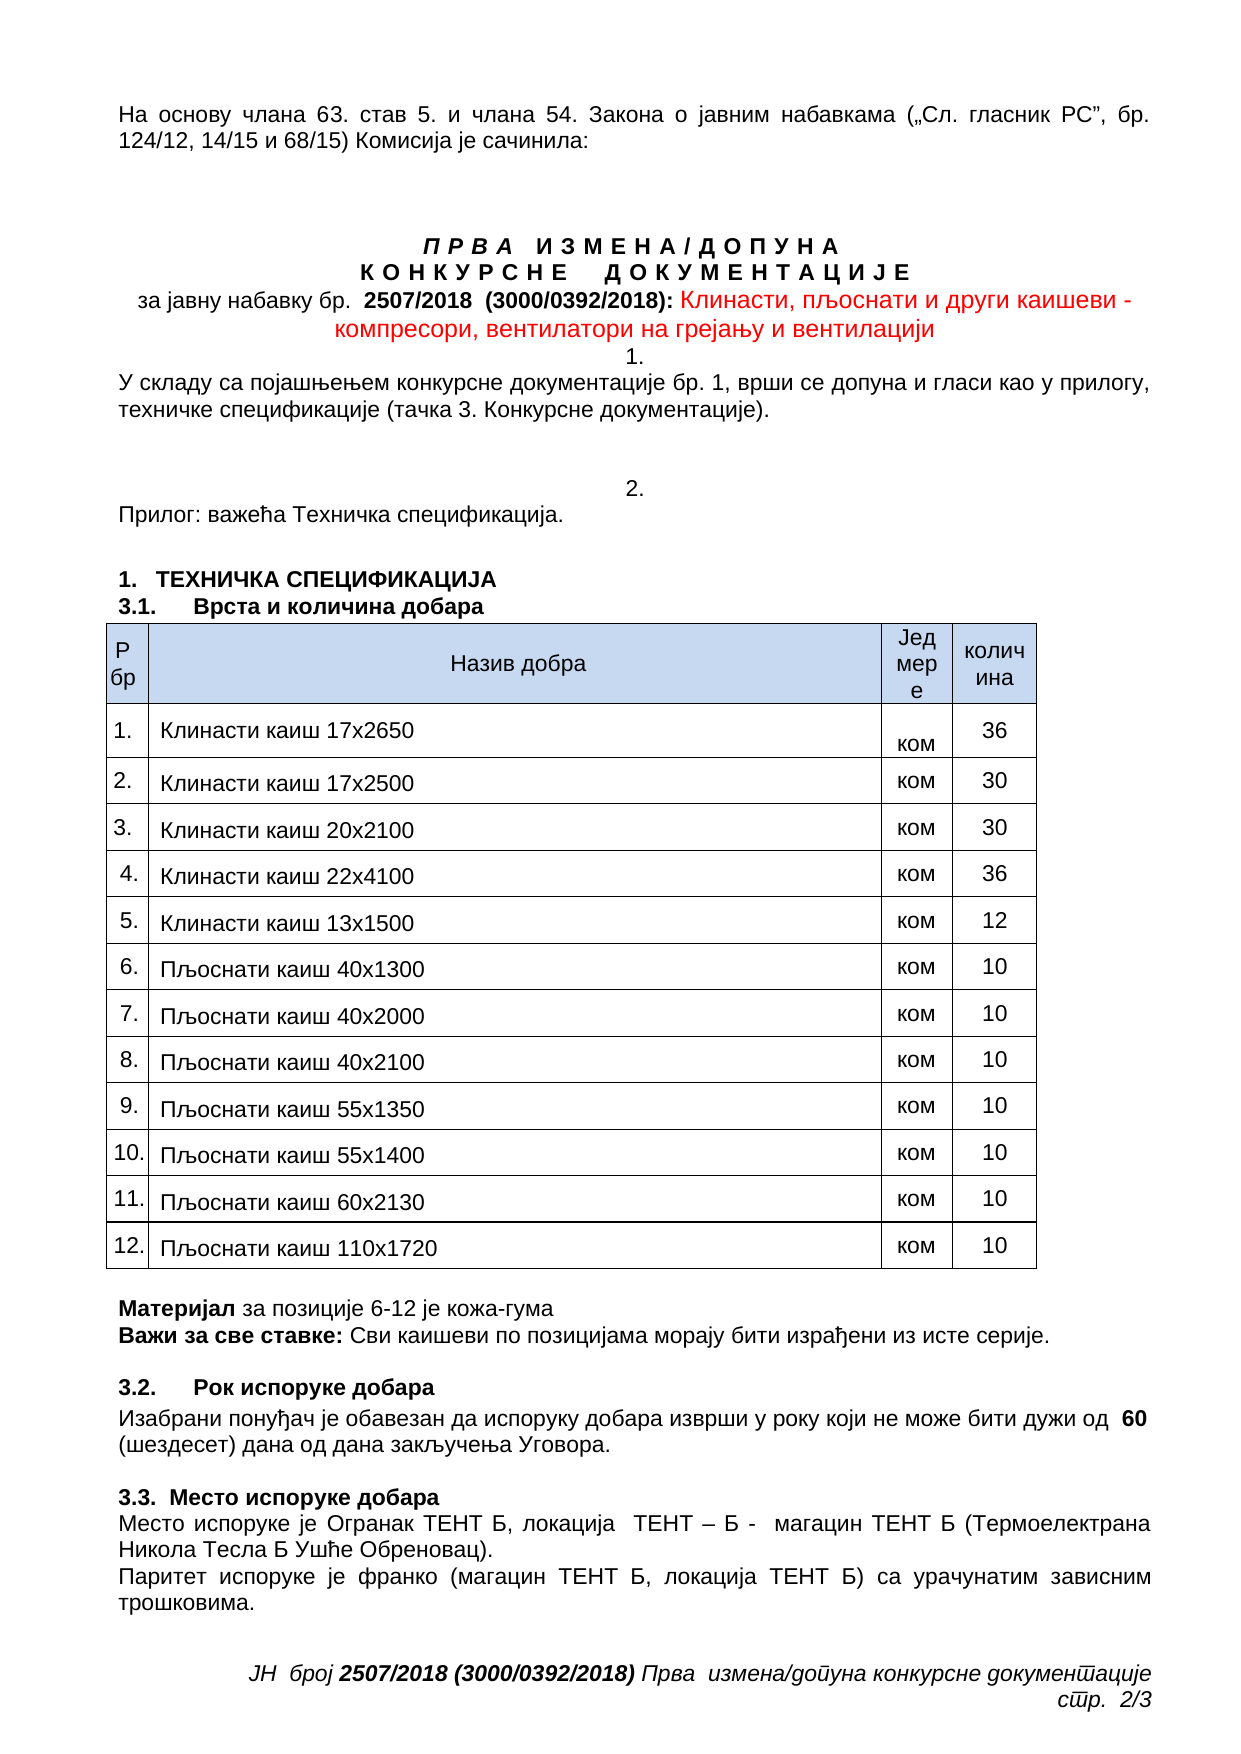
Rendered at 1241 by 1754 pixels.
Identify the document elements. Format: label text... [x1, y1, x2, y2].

subtitle Рок испоруке добара [118, 1374, 1151, 1401]
table_cell 8. [107, 1037, 148, 1082]
text ПРВА ИЗМЕНА/ДОПУНА [118, 233, 1151, 259]
table_header Р бр [107, 624, 148, 703]
table_cell 3. [107, 804, 148, 850]
text 1. [118, 343, 1151, 369]
table_cell ком [882, 944, 952, 989]
table_cell 12 [953, 897, 1036, 943]
table_cell ком [882, 1130, 952, 1175]
table_cell 36 [953, 851, 1036, 896]
table_cell Клинасти каиш 22x4100 [149, 851, 881, 896]
subtitle Врста и количина добара [118, 593, 1151, 619]
table_cell ком [882, 704, 952, 757]
table_header количина [953, 624, 1036, 703]
table_cell 6. [107, 944, 148, 989]
table_cell 11. [107, 1176, 148, 1221]
table_cell 7. [107, 990, 148, 1036]
table_cell 9. [107, 1083, 148, 1128]
table_cell 10 [953, 1037, 1036, 1082]
table_cell ком [882, 1223, 952, 1268]
table_cell 10 [953, 1130, 1036, 1175]
text КОНКУРСНЕ ДОКУМЕНТАЦИЈЕ [118, 259, 1151, 286]
table_cell 30 [953, 758, 1036, 803]
table_cell 10 [953, 1176, 1036, 1221]
table_cell ком [882, 1083, 952, 1128]
table_cell 10 [953, 944, 1036, 989]
table_cell ком [882, 851, 952, 896]
table_cell Пљоснати каиш 55x1400 [149, 1130, 881, 1175]
table_cell ком [882, 1176, 952, 1221]
table_cell 10 [953, 990, 1036, 1036]
text На основу члана 63. став 5. и члана 54. Закона о јавним набавкама („Сл. гласник РС”, бр. 124/12, 14/15 и 68/15) Комисија је сачинила: [118, 101, 1151, 154]
text Прилог: важећа Техничка спецификација. [118, 501, 1151, 527]
table_cell Клинасти каиш 20x2100 [149, 804, 881, 850]
table_cell Пљоснати каиш 40x2100 [149, 1037, 881, 1082]
table_cell ком [882, 758, 952, 803]
table_header Назив добра [149, 624, 881, 703]
table_cell Клинасти каиш 13x1500 [149, 897, 881, 943]
table_cell Клинасти каиш 17x2650 [149, 704, 881, 757]
table_cell ком [882, 804, 952, 850]
table_cell 10 [953, 1223, 1036, 1268]
list Изабрани понуђач је обавезан да испоруку добара изврши у року који не може бити дужи од 60 (шездесет) дана од дана закључења Уговора. [118, 1404, 1151, 1457]
table_cell 10 [953, 1083, 1036, 1128]
table_cell Пљоснати каиш 55x1350 [149, 1083, 881, 1128]
text Важи за све ставке: Сви каишеви по позицијама морају бити израђени из исте серије. [118, 1322, 1151, 1348]
text Место испоруке је Огранак ТЕНТ Б, локација ТЕНТ – Б - магацин ТЕНТ Б (Термоелектрана Никола Тесла Б Ушће Обреновац). [118, 1510, 1151, 1563]
table_cell 5. [107, 897, 148, 943]
table_cell ком [882, 990, 952, 1036]
text 2. [118, 475, 1151, 501]
table_cell 12. [107, 1223, 148, 1268]
table_cell Клинасти каиш 17x2500 [149, 758, 881, 803]
table_cell Пљоснати каиш 40x1300 [149, 944, 881, 989]
table_cell Пљоснати каиш 40x2000 [149, 990, 881, 1036]
table_cell Пљоснати каиш 110x1720 [149, 1223, 881, 1268]
table_cell 1. [107, 704, 148, 757]
table_header Јед мере [882, 624, 952, 703]
table_cell 4. [107, 851, 148, 896]
text за јавну набавку бр. 2507/2018 (3000/0392/2018): Клинасти, пљоснати и други каишеви - компресори, вентилатори на грејању и вентилацији [118, 286, 1151, 343]
text Паритет испоруке је франко (магацин ТЕНТ Б, локација ТЕНТ Б) са урачунатим зависним трошковима. [118, 1563, 1151, 1615]
table_cell ком [882, 897, 952, 943]
text Материјал за позиције 6-12 је кожа-гума [118, 1295, 1151, 1322]
table_cell Пљоснати каиш 60x2130 [149, 1176, 881, 1221]
table_cell 10. [107, 1130, 148, 1175]
table_cell 36 [953, 704, 1036, 757]
subtitle ТЕХНИЧКА СПЕЦИФИКАЦИЈА [118, 566, 1151, 593]
table_cell 2. [107, 758, 148, 803]
table_cell ком [882, 1037, 952, 1082]
table_cell 30 [953, 804, 1036, 850]
subtitle 3.3. Место испоруке добара [118, 1483, 1151, 1510]
text У складу са појашњењем конкурсне документације бр. 1, врши се допуна и гласи као у прилогу, техничке спецификације (тачка 3. Конкурсне документације). [118, 369, 1151, 422]
